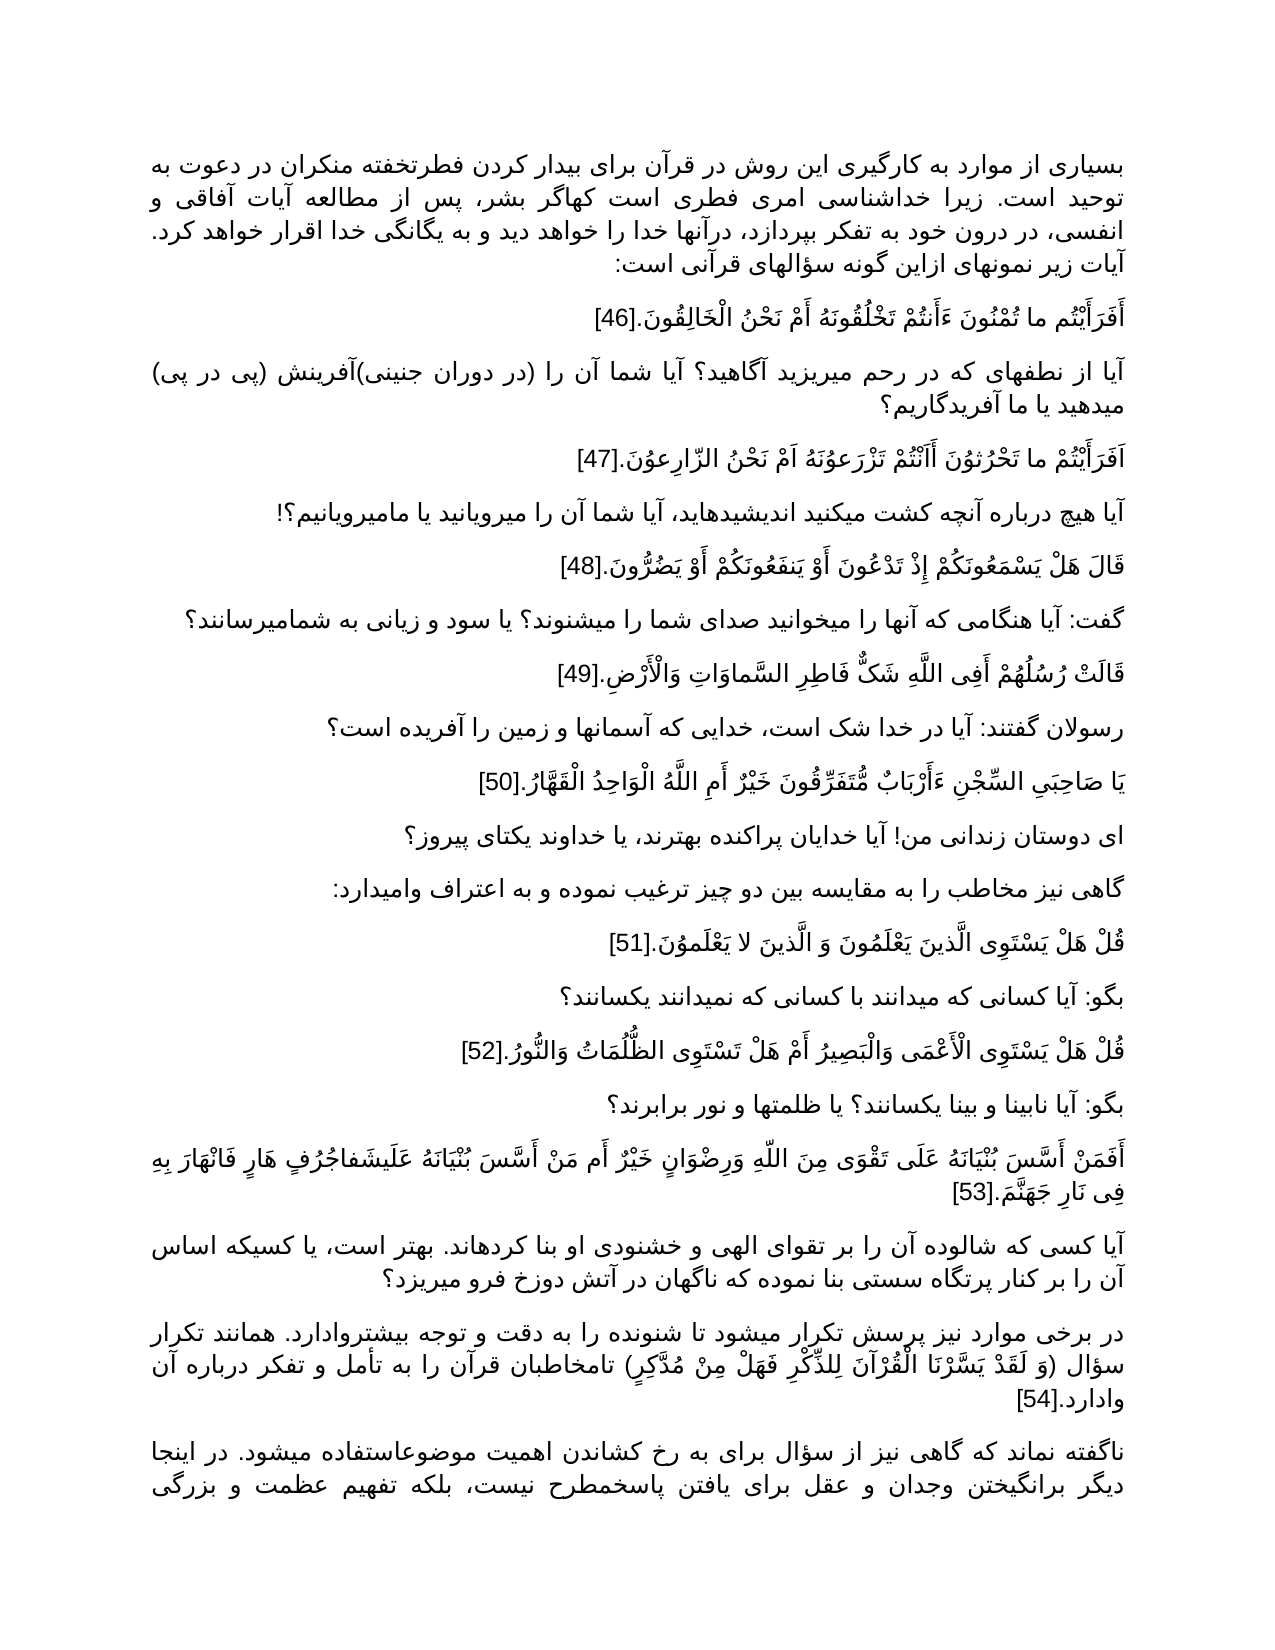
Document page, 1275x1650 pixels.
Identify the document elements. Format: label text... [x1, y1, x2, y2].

text آیا کسی که شالوده آن را بر تقوای الهی و خشنودی او بنا کرده‏اند. بهتر است، یا کسی‏که اساس آن را بر کنار پرتگاه سستی بنا نموده که ناگهان در آتش دوزخ فرو می‏ریزد؟ [150, 1231, 1125, 1292]
text گاهی نیز مخاطب را به مقایسه بین دو چیز ترغیب نموده و به اعتراف وامی‏دارد: [150, 874, 1125, 903]
text بگو: آیا کسانی که می‏دانند با کسانی که نمی‏دانند یکسانند؟ [150, 982, 1125, 1011]
text قَالَ هَلْ یَسْمَعُونَکُمْ إِذْ تَدْعُونَ أَوْ یَنفَعُونَکُمْ أَوْ یَضُرُّونَ.[48] [150, 551, 1125, 580]
text قُلْ هَلْ یَسْتَوِی الْأَعْمَی وَالْبَصِیرُ أَمْ هَلْ تَسْتَوِی الظُّلُمَاتُ وَالنُّورُ.[52] [150, 1036, 1125, 1065]
text رسولان گفتند: آیا در خدا شک است، خدایی که آسمانها و زمین را آفریده است؟ [150, 713, 1125, 742]
text أَفَمَنْ أَسَّسَ بُنْیَانَهُ عَلَی تَقْوَی مِنَ اللّهِ وَرِضْوَانٍ خَیْرٌ أَم مَنْ أَسَّسَ بُنْیَانَهُ عَلَی‏شَفاجُرُفٍ هَارٍ فَانْهَارَ بِهِ فِی نَارِ جَهَنَّمَ.[53] [150, 1144, 1125, 1206]
text قَالَتْ رُسُلُهُمْ أَفِی اللَّهِ شَکٌّ فَاطِرِ السَّماوَاتِ وَالْأَرْضِ.[49] [150, 659, 1125, 688]
text ای دوستان زندانی من! آیا خدایان پراکنده بهترند، یا خداوند یکتای پیروز؟ [150, 821, 1125, 849]
text آیا از نطفه‏ای که در رحم می‏ریزید آگاهید؟ آیا شما آن را (در دوران جنینی)آفرینش (پی در پی) می‏دهید یا ما آفریدگاریم؟ [150, 357, 1125, 418]
text بسیاری از موارد به کارگیری این روش در قرآن برای بیدار کردن فطرت‏خفته منکران در دعوت به توحید است. زیرا خداشناسی امری فطری است که‏اگر بشر، پس از مطالعه آیات آفاقی و انفسی، در درون خود به تفکر بپردازد، درآن‏ها خدا را خواهد دید و به یگانگی خدا اقرار خواهد کرد. آیات زیر نمونه‏ای ازاین گونه سؤال‏های قرآنی است: [150, 150, 1125, 278]
text قُلْ هَلْ یَسْتَوِی الَّذینَ یَعْلَمُونَ وَ الَّذینَ لا یَعْلَموُنَ.[51] [150, 928, 1125, 957]
text یَا صَاحِبَیِ السِّجْنِ ءَأَرْبَابٌ مُّتَفَرِّقُونَ خَیْرٌ أَمِ اللَّهُ الْوَاحِدُ الْقَهَّارُ.[50] [150, 767, 1125, 796]
text بگو: آیا نابینا و بینا یکسانند؟ یا ظلمتها و نور برابرند؟ [150, 1090, 1125, 1119]
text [150, 1437, 1125, 1499]
text در برخی موارد نیز پرسش تکرار می‏شود تا شنونده را به دقت و توجه بیشتروادارد. همانند تکرار سؤال (وَ لَقَدْ یَسَّرْنَا الْقُرْآنَ لِلذِّکْرِ فَهَلْ مِنْ مُدَّکِرٍ) تامخاطبان قرآن را به تأمل و تفکر درباره آن وادارد.[54] [150, 1317, 1125, 1412]
text أَفَرَأَیْتُم ما تُمْنُونَ ءَأَنتُمْ تَخْلُقُونَهُ أَمْ نَحْنُ الْخَالِقُونَ.[46] [150, 303, 1125, 332]
text اَفَرَأَیْتُمْ ما تَحْرُثوُنَ أَاَنْتُمْ تَزْرَعوُنَهُ اَمْ نَحْنُ الزّارِعوُنَ.[47] [150, 444, 1125, 472]
text آیا هیچ درباره آنچه کشت می‏کنید اندیشیده‏اید، آیا شما آن را می‏رویانید یا مامی‏رویانیم؟! [150, 497, 1125, 526]
text گفت: آیا هنگامی که آنها را می‏خوانید صدای شما را می‏شنوند؟ یا سود و زیانی به شمامی‏رسانند؟ [150, 605, 1125, 634]
